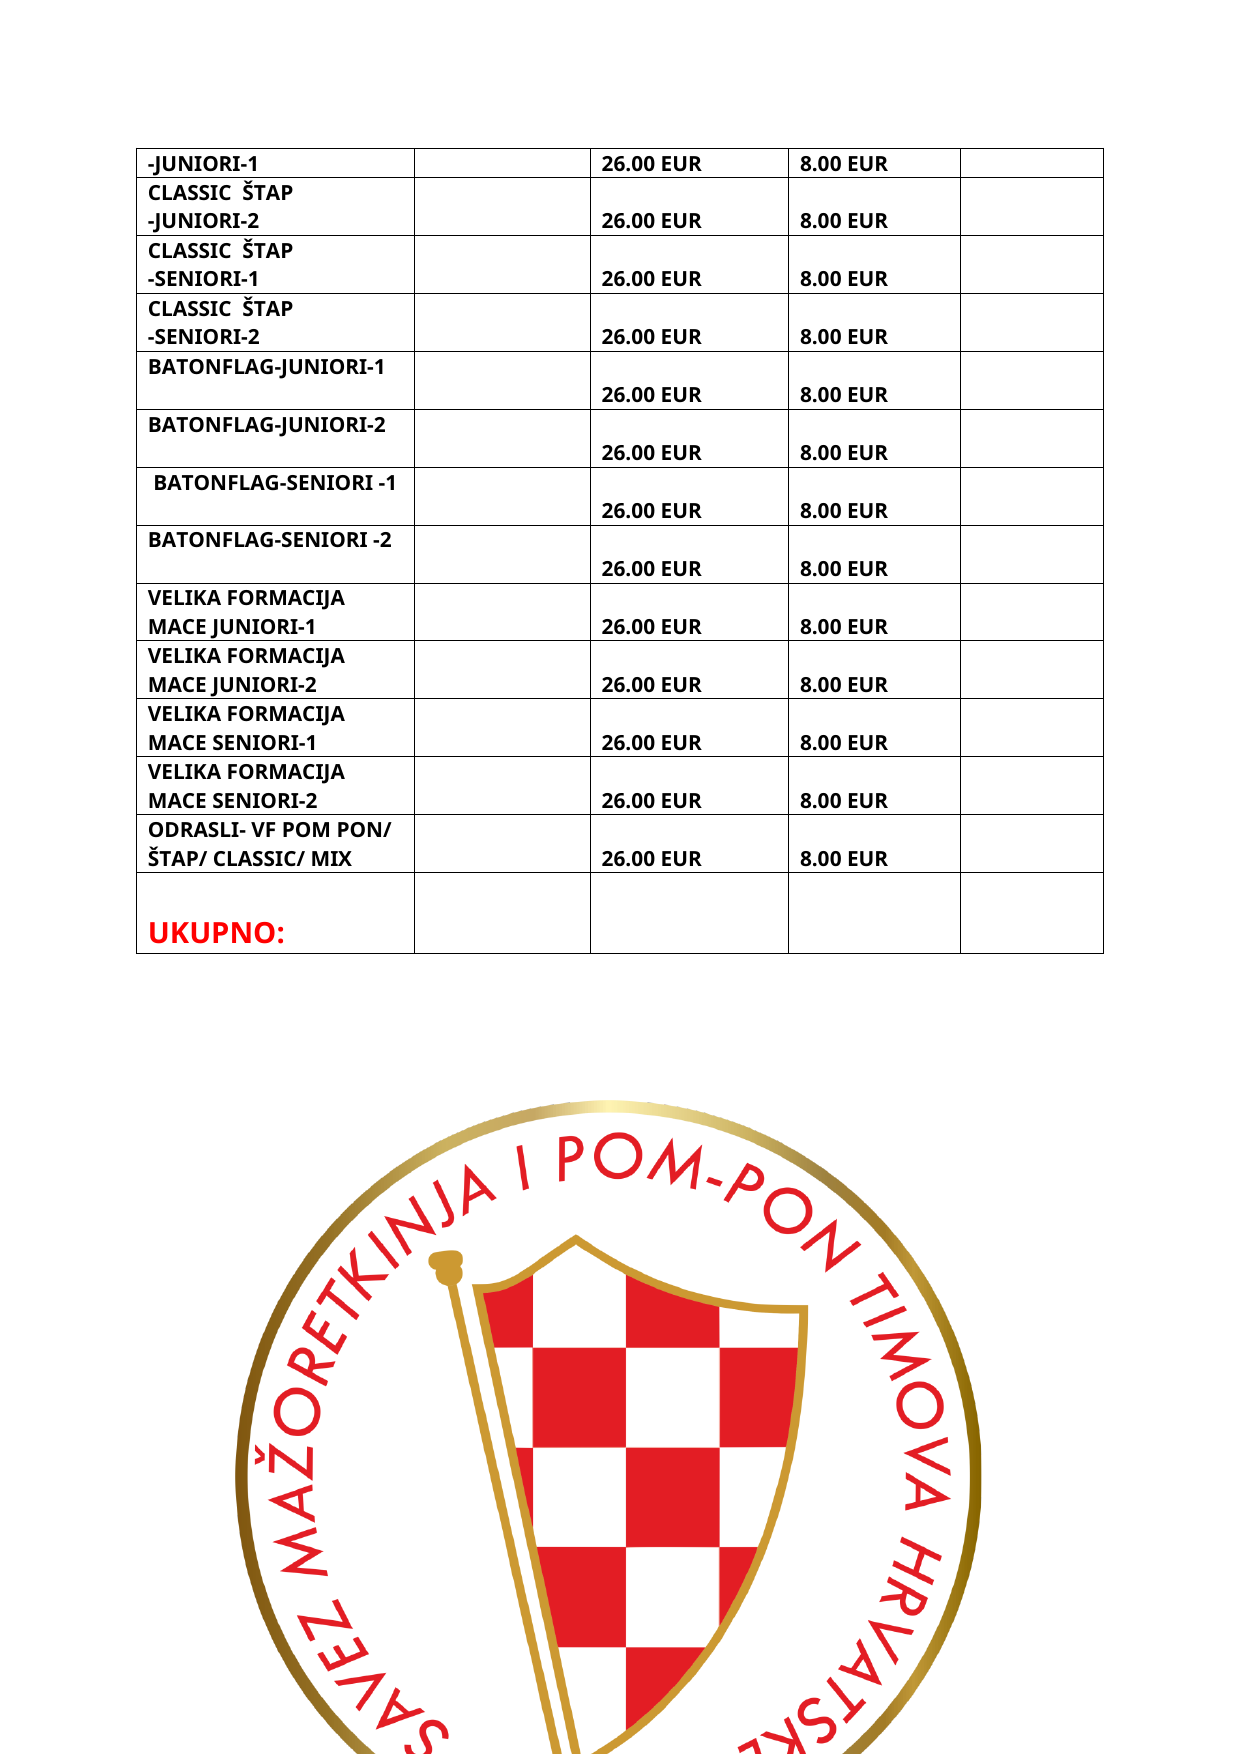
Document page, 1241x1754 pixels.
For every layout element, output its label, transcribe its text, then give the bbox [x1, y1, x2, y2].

table_cell 8.00 EUR [789, 178, 960, 235]
table_cell ODRASLI- VF POM PON/ ŠTAP/ CLASSIC/ MIX [137, 815, 414, 872]
table_cell [961, 641, 1103, 698]
table_cell 26.00 EUR [591, 468, 788, 524]
table_cell [961, 815, 1103, 872]
table_cell [415, 699, 590, 756]
table_cell [961, 873, 1103, 952]
table_cell 26.00 EUR [591, 294, 788, 351]
picture [235, 1100, 982, 1754]
table_cell [415, 584, 590, 640]
table_cell 26.00 EUR [591, 641, 788, 698]
table_cell 8.00 EUR [789, 699, 960, 756]
table_cell [415, 526, 590, 582]
table_cell 8.00 EUR [789, 584, 960, 640]
table_cell 8.00 EUR [789, 352, 960, 409]
table_cell [415, 757, 590, 814]
table_cell 26.00 EUR [591, 178, 788, 235]
table_cell VELIKA FORMACIJA MACE SENIORI-1 [137, 699, 414, 756]
table_cell VELIKA FORMACIJA MACE SENIORI-2 [137, 757, 414, 814]
table_cell 26.00 EUR [591, 699, 788, 756]
table_cell 8.00 EUR [789, 149, 960, 177]
table_cell [961, 757, 1103, 814]
table_cell [415, 352, 590, 409]
table_cell [415, 873, 590, 952]
table_cell CLASSIC ŠTAP -JUNIORI-2 [137, 178, 414, 235]
table_cell [961, 352, 1103, 409]
table_cell 26.00 EUR [591, 815, 788, 872]
table_cell [415, 149, 590, 177]
table_cell 8.00 EUR [789, 641, 960, 698]
table_cell VELIKA FORMACIJA MACE JUNIORI-2 [137, 641, 414, 698]
table_cell 8.00 EUR [789, 526, 960, 582]
table_cell 8.00 EUR [789, 815, 960, 872]
table_cell 26.00 EUR [591, 584, 788, 640]
table_cell [961, 584, 1103, 640]
table_cell [961, 149, 1103, 177]
table_cell 26.00 EUR [591, 236, 788, 293]
table_cell [961, 410, 1103, 467]
table_cell [961, 236, 1103, 293]
table_cell 8.00 EUR [789, 294, 960, 351]
table_cell 8.00 EUR [789, 757, 960, 814]
table_cell UKUPNO: [137, 873, 414, 952]
table_cell [961, 178, 1103, 235]
table_cell 26.00 EUR [591, 149, 788, 177]
table_cell 26.00 EUR [591, 526, 788, 582]
table_cell [415, 178, 590, 235]
table_cell [415, 294, 590, 351]
table_cell [961, 468, 1103, 524]
table_cell [789, 873, 960, 952]
table_cell BATONFLAG-JUNIORI-1 [137, 352, 414, 409]
table_cell [415, 815, 590, 872]
table_cell BATONFLAG-SENIORI -1 [137, 468, 414, 524]
table_cell [591, 873, 788, 952]
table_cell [137, 149, 414, 177]
table_cell BATONFLAG-JUNIORI-2 [137, 410, 414, 467]
table_cell [961, 294, 1103, 351]
table_cell [961, 699, 1103, 756]
table_cell 8.00 EUR [789, 468, 960, 524]
table_cell [415, 641, 590, 698]
table_cell 8.00 EUR [789, 410, 960, 467]
table_cell [415, 236, 590, 293]
table_cell [961, 526, 1103, 582]
table_cell VELIKA FORMACIJA MACE JUNIORI-1 [137, 584, 414, 640]
table_cell 26.00 EUR [591, 410, 788, 467]
table_cell BATONFLAG-SENIORI -2 [137, 526, 414, 582]
table_cell 8.00 EUR [789, 236, 960, 293]
table_cell [415, 410, 590, 467]
table_cell CLASSIC ŠTAP -SENIORI-2 [137, 294, 414, 351]
table_cell [415, 468, 590, 524]
table_cell CLASSIC ŠTAP -SENIORI-1 [137, 236, 414, 293]
table_cell 26.00 EUR [591, 757, 788, 814]
table_cell 26.00 EUR [591, 352, 788, 409]
